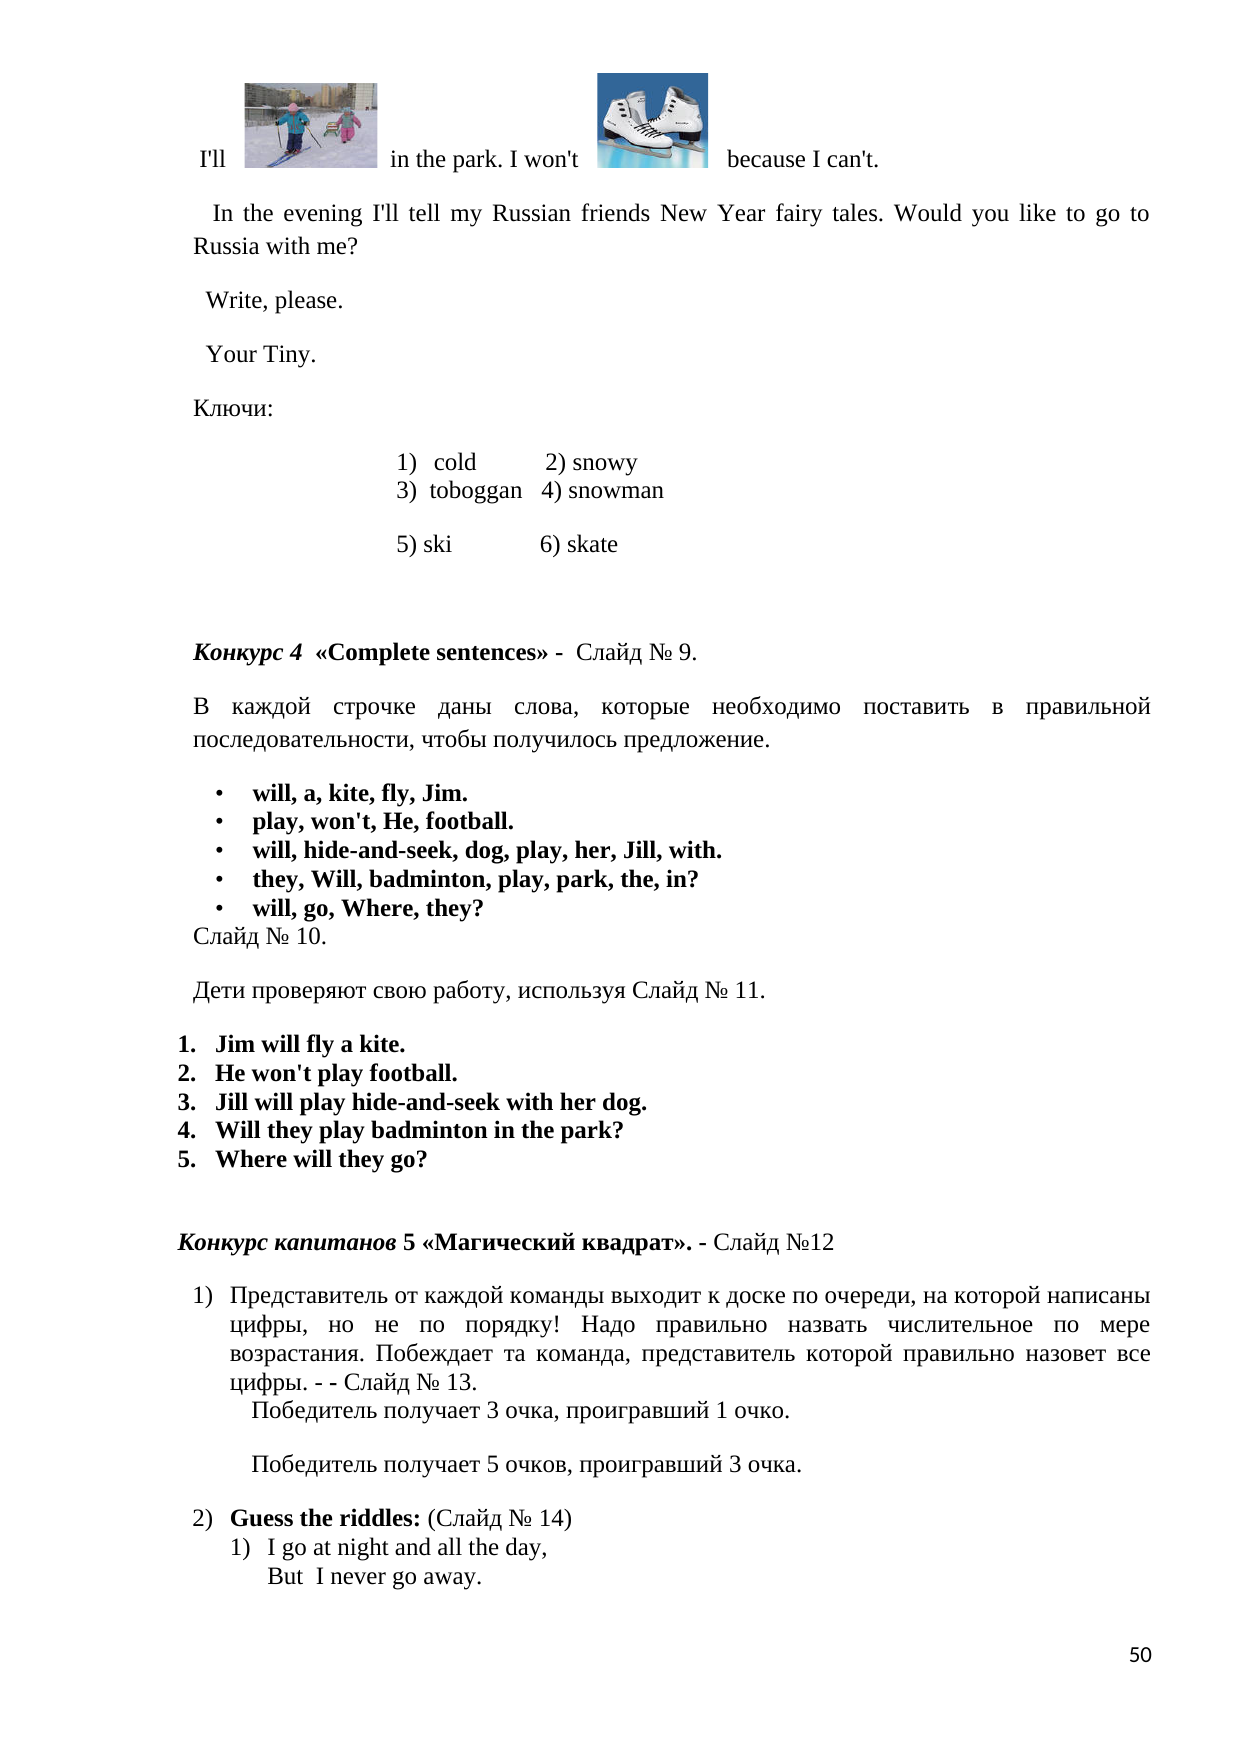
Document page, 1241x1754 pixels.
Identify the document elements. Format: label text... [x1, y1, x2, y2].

list Jill will play hide-and-seek with her dog. [177, 1087, 1152, 1115]
list they, Will, badminton, play, park, the, in? [215, 864, 1152, 893]
text I'll in the park. I won't because I can't. [193, 74, 1152, 173]
list But I never go away. [267, 1561, 1152, 1589]
list He won't play football. [177, 1058, 1152, 1087]
text In the evening I'll tell my Russian friends New Year fairy tales. Would you like to go to Russia with me? [193, 198, 1152, 260]
list Where will they go? [177, 1144, 1152, 1173]
list I go at night and all the day, [229, 1532, 1152, 1561]
list Jim will fly a kite. [177, 1029, 1152, 1058]
picture [244, 83, 378, 168]
text 5) ski 6) skate [396, 529, 1152, 558]
text Победитель получает 3 очка, проигравший 1 очко. [193, 1396, 1152, 1424]
list will, hide-and-seek, dog, play, her, Jill, with. [215, 835, 1152, 864]
list cold 2) snowy [396, 447, 1152, 475]
text Слайд № 10. [193, 921, 1152, 950]
list Guess the riddles: (Слайд № 14) [192, 1503, 1152, 1532]
list Представитель от каждой команды выходит к доске по очереди, на которой написаны цифры, но не по порядку! Надо правильно назвать числительное по мере возрастания. Побеждает та команда, представитель которой правильно назовет все цифры. - - Слайд № 13. [192, 1281, 1152, 1396]
list Will they play badminton in the park? [177, 1115, 1152, 1144]
picture [597, 73, 709, 168]
text Your Tiny. [193, 339, 1152, 368]
text Конкурс капитанов 5 «Магический квадрат». - Слайд №12 [177, 1227, 1152, 1255]
list play, won't, He, football. [215, 806, 1152, 835]
text Write, please. [193, 285, 1152, 314]
text Дети проверяют свою работу, используя Слайд № 11. [193, 975, 1152, 1004]
text Ключи: [193, 393, 1152, 421]
text В каждой строчке даны слова, которые необходимо поставить в правильной последовательности, чтобы получилось предложение. [193, 691, 1152, 752]
text Конкурс 4 «Complete sentences» - Слайд № 9. [193, 637, 1152, 666]
list will, a, kite, fly, Jim. [215, 778, 1152, 806]
text 3) toboggan 4) snowman [396, 475, 1152, 504]
list will, go, Where, they? [215, 893, 1152, 921]
text Победитель получает 5 очков, проигравший 3 очка. [193, 1449, 1152, 1478]
